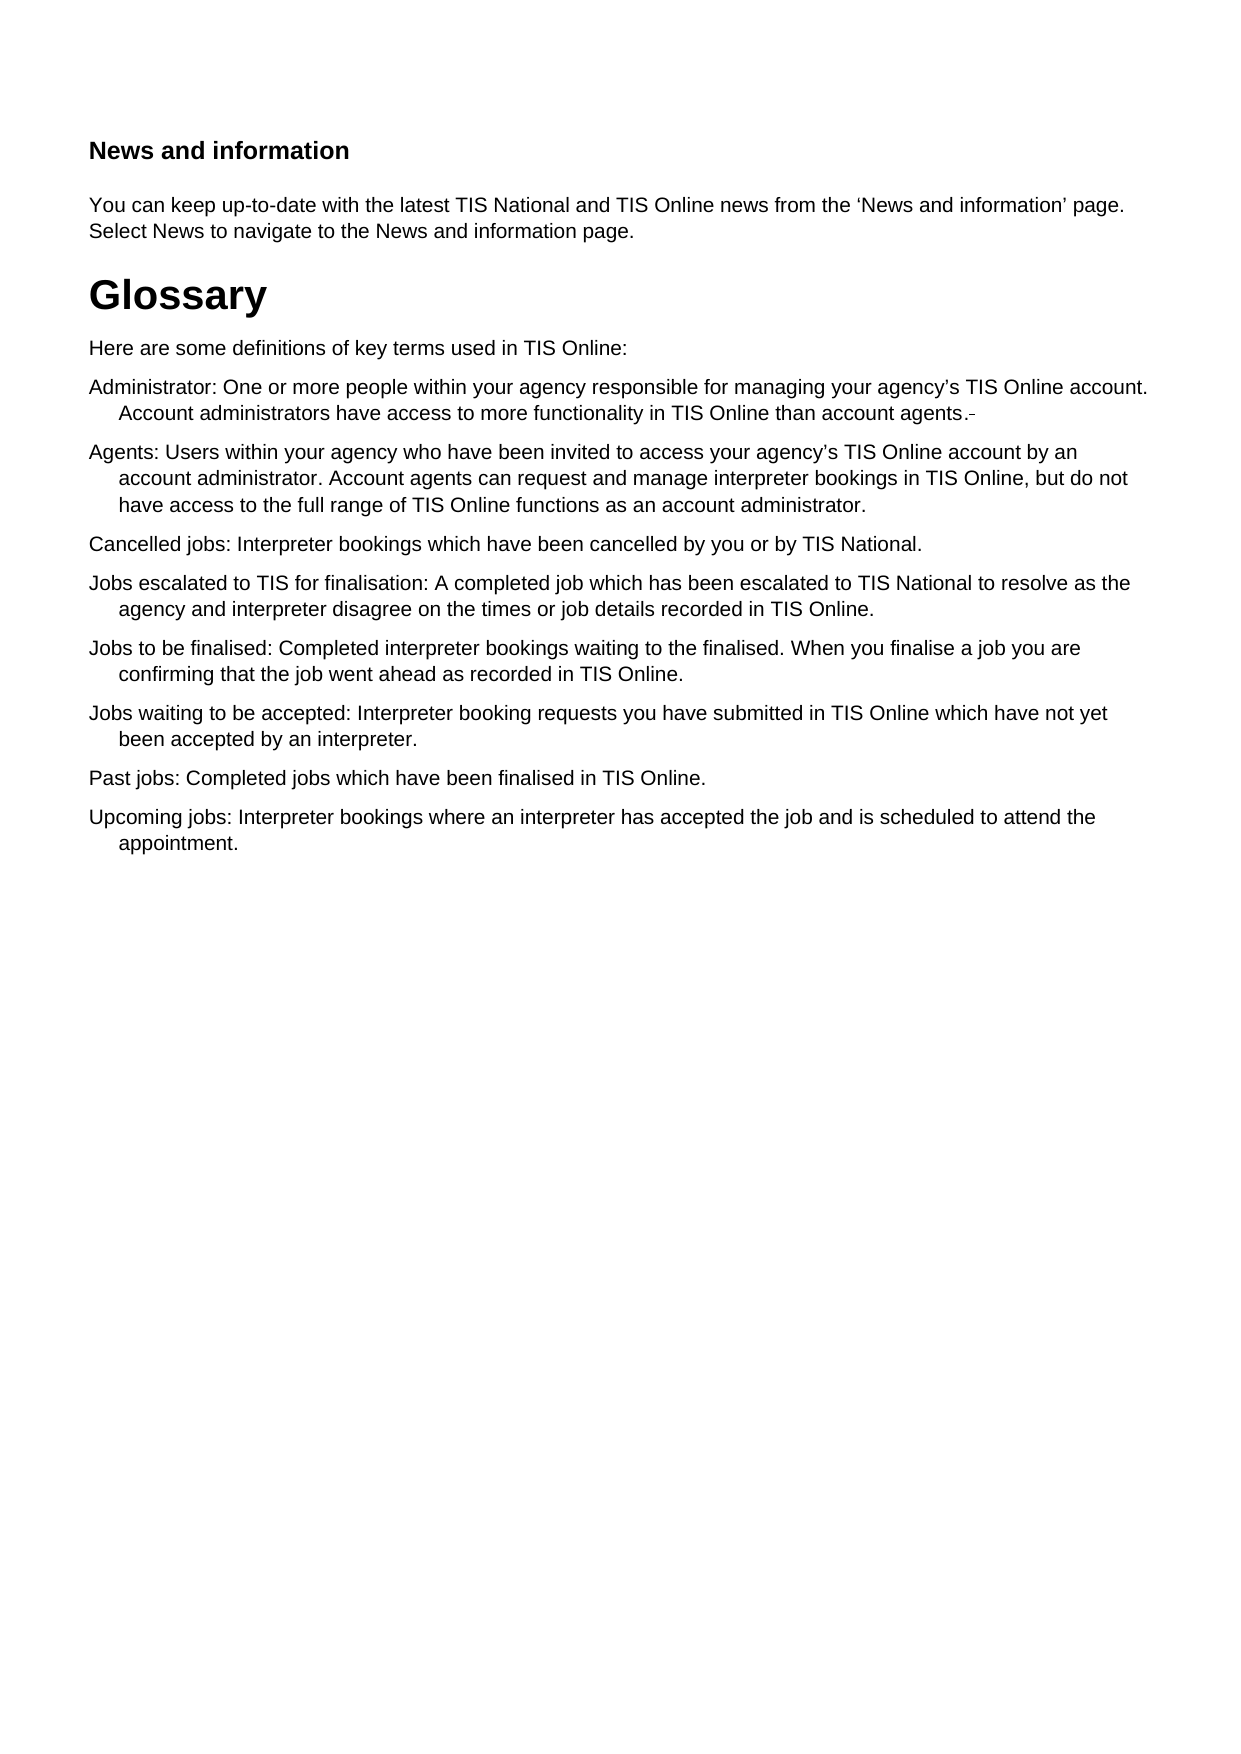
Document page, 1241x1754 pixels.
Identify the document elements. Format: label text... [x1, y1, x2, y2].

text Jobs to be finalised: Completed interpreter bookings waiting to the finalised. When you finalise a job you are confirming that the job went ahead as recorded in TIS Online. [89, 636, 1152, 686]
text News and information [89, 136, 1152, 165]
text Administrator: One or more people within your agency responsible for managing your agency’s TIS Online account. Account administrators have access to more functionality in TIS Online than account agents. [89, 375, 1152, 425]
text You can keep up-to-date with the latest TIS National and TIS Online news from the ‘News and information’ page. Select News to navigate to the News and information page. [89, 193, 1152, 243]
text Upcoming jobs: Interpreter bookings where an interpreter has accepted the job and is scheduled to attend the appointment. [89, 805, 1152, 855]
text Here are some definitions of key terms used in TIS Online: [89, 336, 1152, 360]
text Jobs waiting to be accepted: Interpreter booking requests you have submitted in TIS Online which have not yet been accepted by an interpreter. [89, 701, 1152, 751]
text Jobs escalated to TIS for finalisation: A completed job which has been escalated to TIS National to resolve as the agency and interpreter disagree on the times or job details recorded in TIS Online. [89, 570, 1152, 621]
text Glossary [89, 271, 1152, 318]
text Cancelled jobs: Interpreter bookings which have been cancelled by you or by TIS National. [89, 531, 1152, 555]
text Past jobs: Completed jobs which have been finalised in TIS Online. [89, 766, 1152, 790]
text Agents: Users within your agency who have been invited to access your agency’s TIS Online account by an account administrator. Account agents can request and manage interpreter bookings in TIS Online, but do not have access to the full range of TIS Online functions as an account administrator. [89, 440, 1152, 517]
